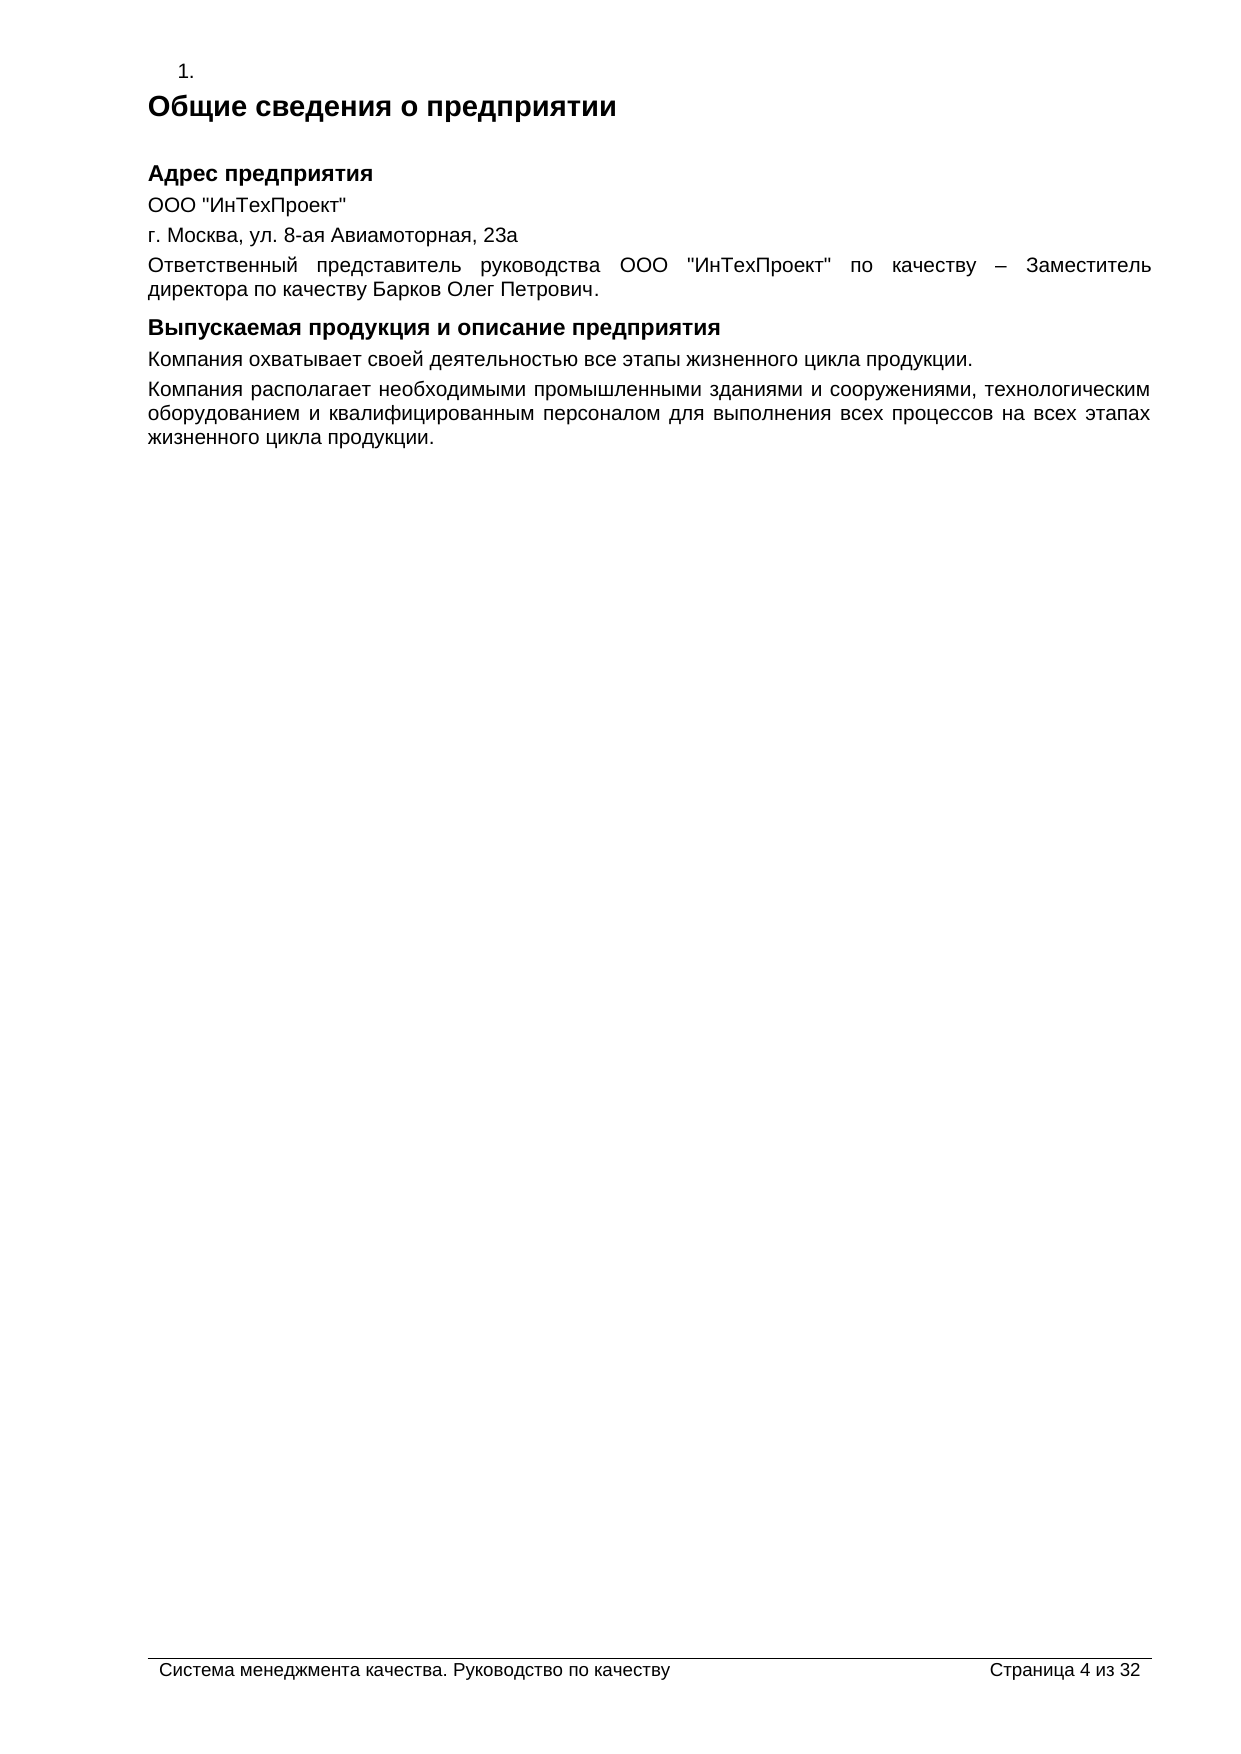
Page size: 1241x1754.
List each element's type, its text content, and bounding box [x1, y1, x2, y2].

text Компания охватывает своей деятельностью все этапы жизненного цикла продукции. [148, 346, 1152, 370]
text Компания располагает необходимыми промышленными зданиями и сооружениями, технологическим оборудованием и квалифицированным персоналом для выполнения всех процессов на всех этапах жизненного цикла продукции. [148, 377, 1152, 448]
subtitle Выпускаемая продукция и описание предприятия [148, 314, 1152, 340]
text г. Москва, ул. 8-ая Авиамоторная, 23а [148, 223, 1152, 247]
subtitle Общие сведения о предприятии [148, 89, 1152, 123]
subtitle Адрес предприятия [148, 160, 1152, 187]
